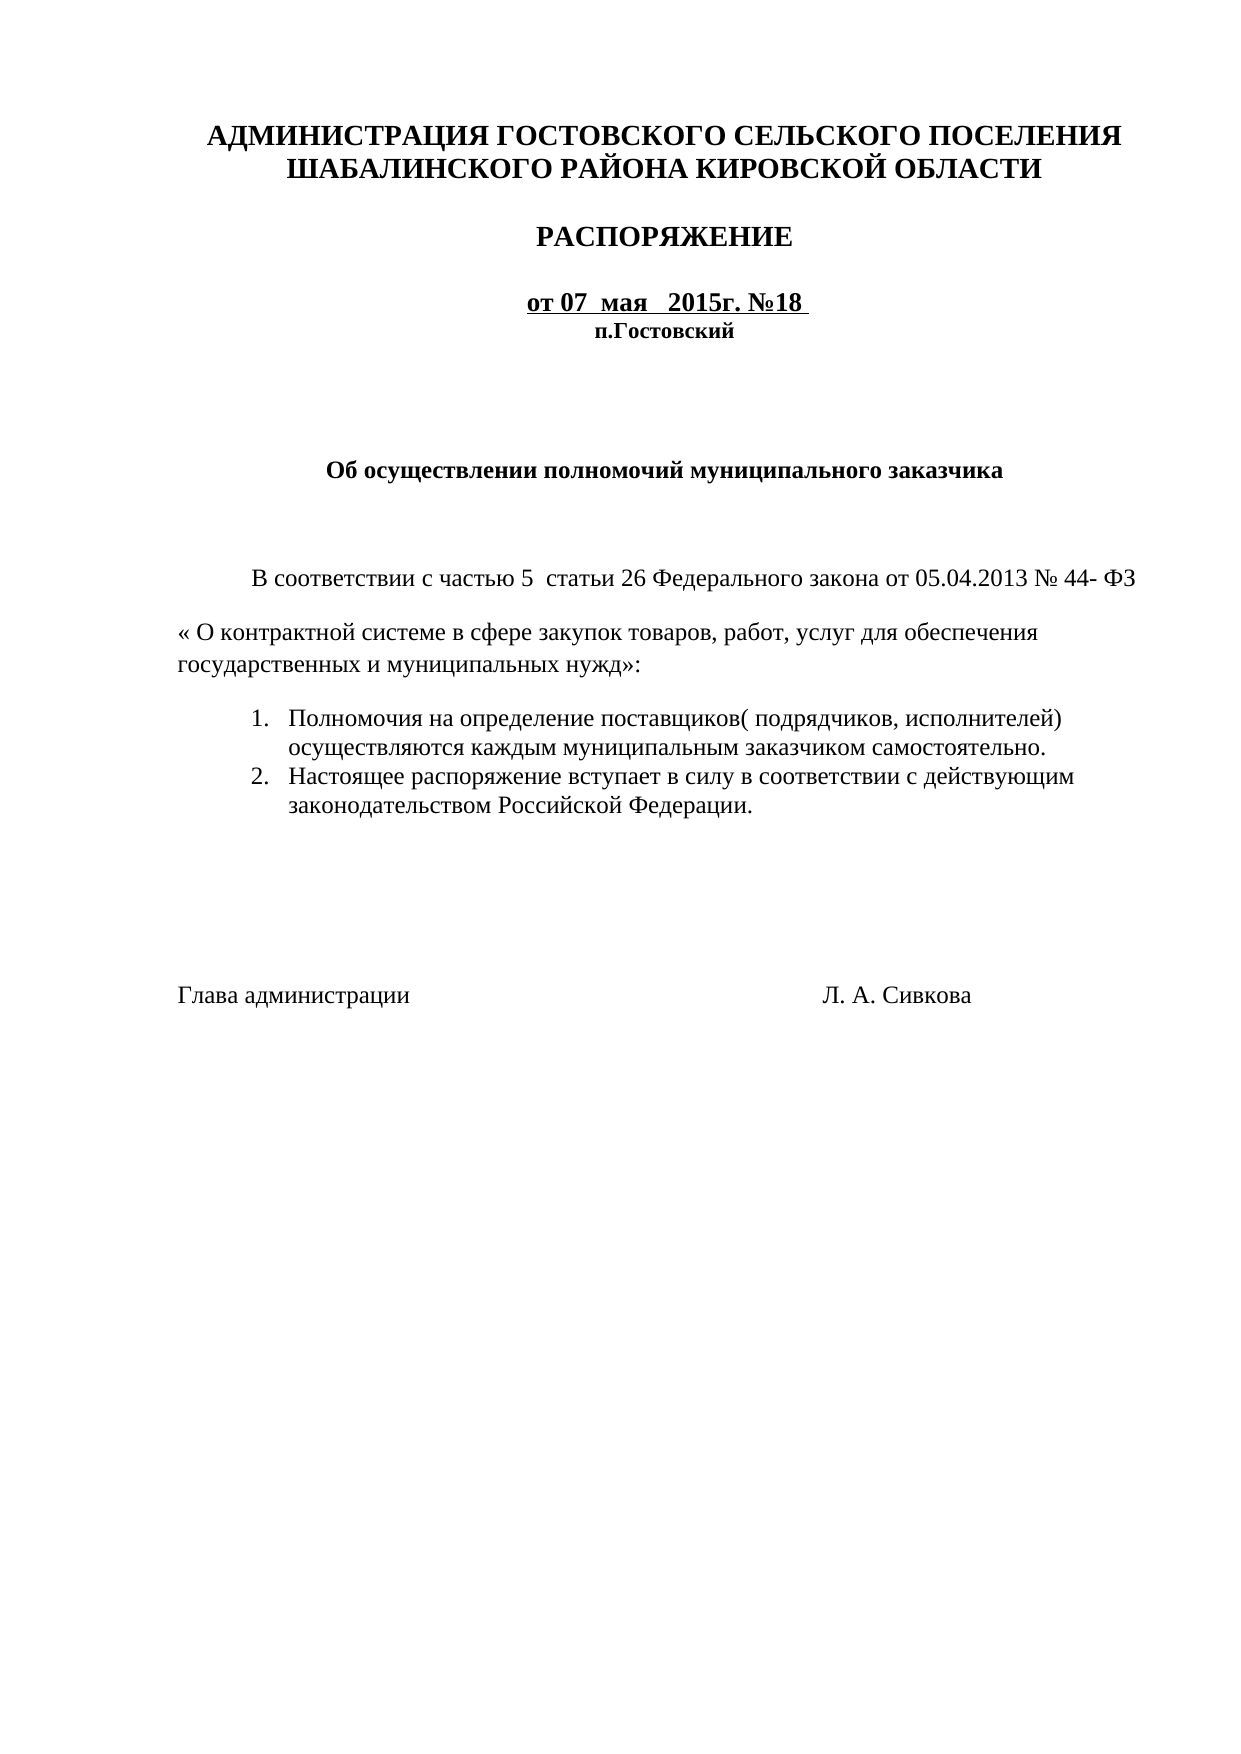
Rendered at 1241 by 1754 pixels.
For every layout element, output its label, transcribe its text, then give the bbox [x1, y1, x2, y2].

list Настоящее распоряжение вступает в силу в соответствии с действующим законодательством Российской Федерации. [251, 761, 1152, 818]
title РАСПОРЯЖЕНИЕ [177, 219, 1152, 252]
text « О контрактной системе в сфере закупок товаров, работ, услуг для обеспечения государственных и муниципальных нужд»: [177, 617, 1152, 678]
title п.Гостовский [177, 317, 1152, 343]
list Полномочия на определение поставщиков( подрядчиков, исполнителей) осуществляются каждым муниципальным заказчиком самостоятельно. [251, 703, 1152, 761]
text Глава администрации Л. А. Сивкова [177, 980, 1152, 1009]
text В соответствии с частью 5 статьи 26 Федерального закона от 05.04.2013 № 44- ФЗ [177, 563, 1152, 591]
title от 07 мая 2015г. №18 [177, 286, 1152, 317]
text Об осуществлении полномочий муниципального заказчика [177, 455, 1152, 484]
title АДМИНИСТРАЦИЯ ГОСТОВСКОГО СЕЛЬСКОГО ПОСЕЛЕНИЯ ШАБАЛИНСКОГО РАЙОНА КИРОВСКОЙ ОБЛАСТИ [177, 118, 1152, 185]
